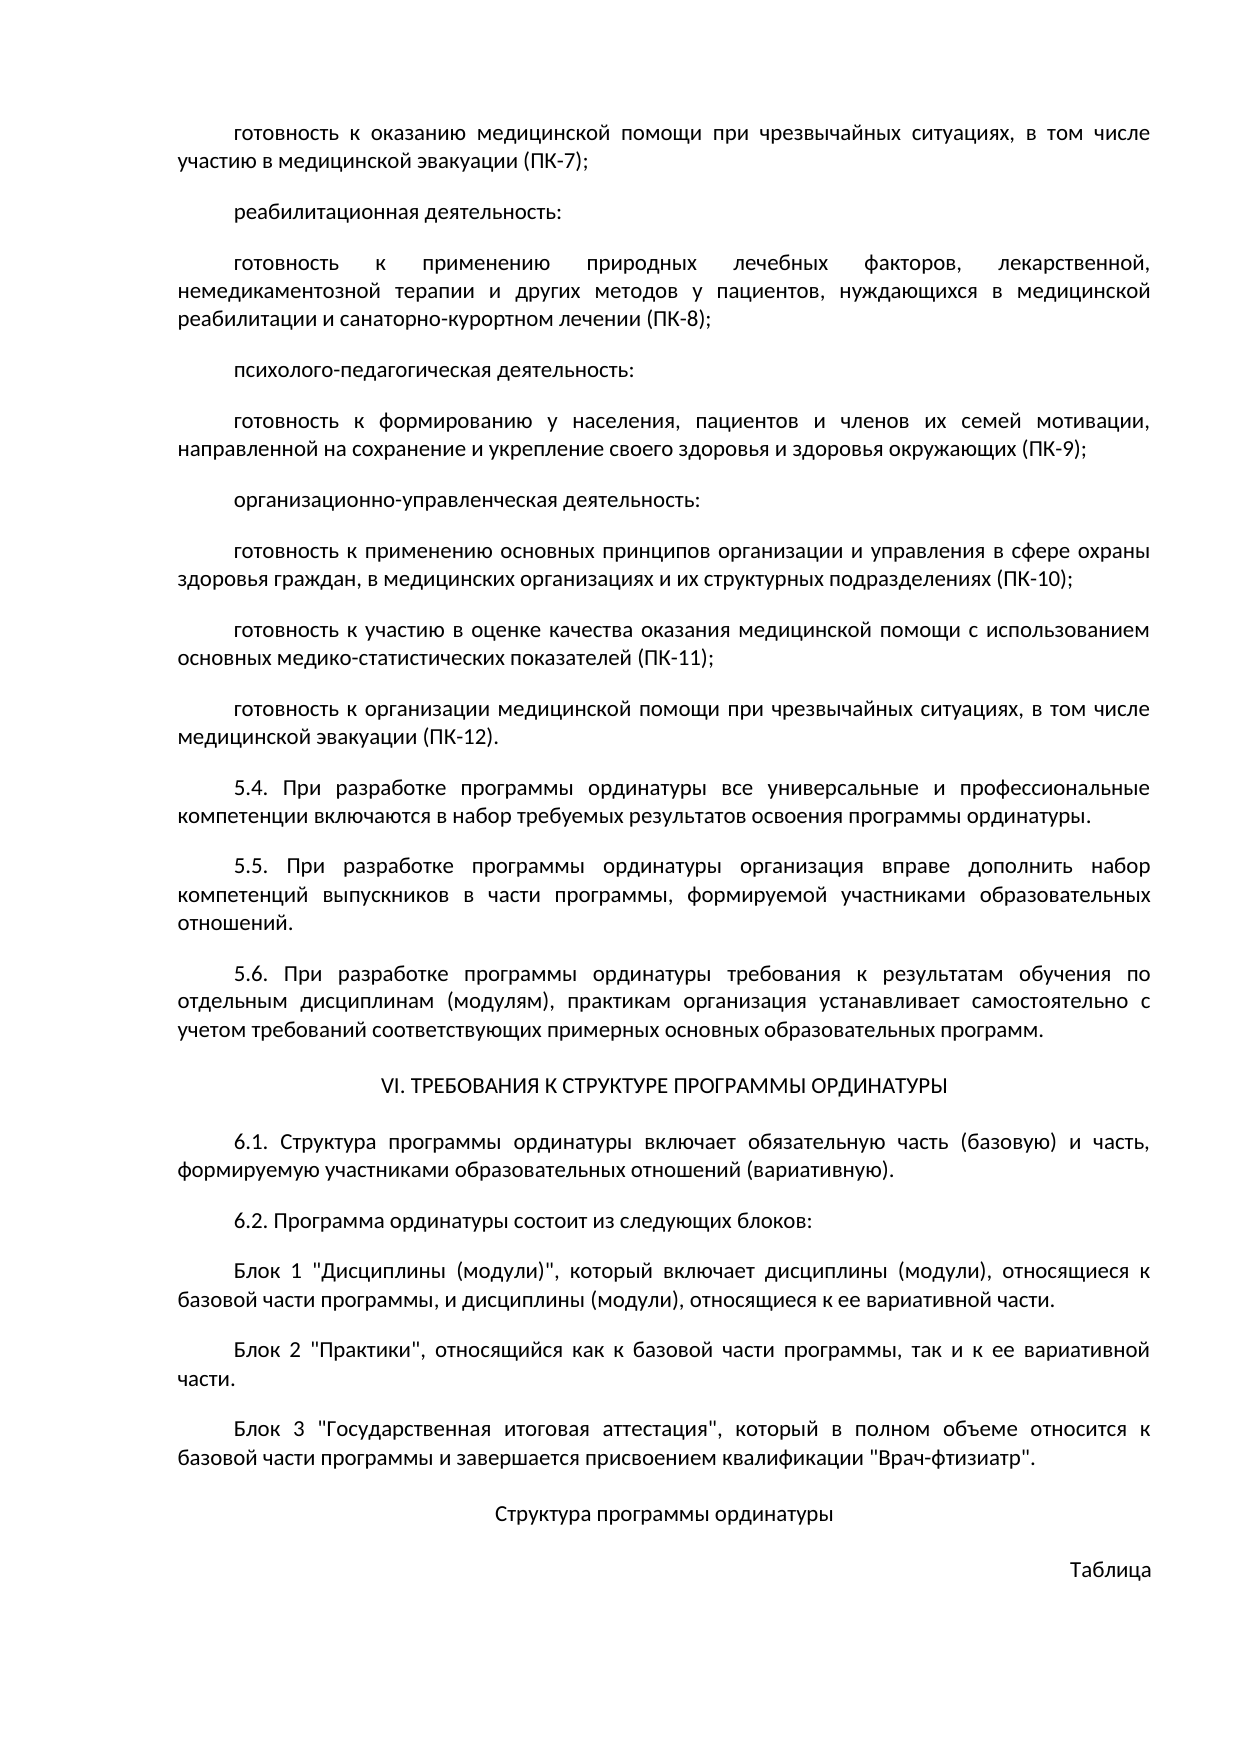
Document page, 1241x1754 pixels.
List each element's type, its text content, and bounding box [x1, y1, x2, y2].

text 6.1. Структура программы ординатуры включает обязательную часть (базовую) и часть, формируемую участниками образовательных отношений (вариативную). [177, 1127, 1152, 1183]
text готовность к организации медицинской помощи при чрезвычайных ситуациях, в том числе медицинской эвакуации (ПК-12). [177, 694, 1152, 750]
text 5.4. При разработке программы ординатуры все универсальные и профессиональные компетенции включаются в набор требуемых результатов освоения программы ординатуры. [177, 773, 1152, 829]
text Таблица [177, 1555, 1152, 1583]
text Блок 1 "Дисциплины (модули)", который включает дисциплины (модули), относящиеся к базовой части программы, и дисциплины (модули), относящиеся к ее вариативной части. [177, 1257, 1152, 1313]
text VI. ТРЕБОВАНИЯ К СТРУКТУРЕ ПРОГРАММЫ ОРДИНАТУРЫ [177, 1071, 1152, 1099]
text 6.2. Программа ординатуры состоит из следующих блоков: [177, 1206, 1152, 1234]
text готовность к применению основных принципов организации и управления в сфере охраны здоровья граждан, в медицинских организациях и их структурных подразделениях (ПК-10); [177, 536, 1152, 592]
text Структура программы ординатуры [177, 1499, 1152, 1527]
text организационно-управленческая деятельность: [177, 485, 1152, 513]
text 5.6. При разработке программы ординатуры требования к результатам обучения по отдельным дисциплинам (модулям), практикам организация устанавливает самостоятельно с учетом требований соответствующих примерных основных образовательных программ. [177, 959, 1152, 1043]
text Блок 3 "Государственная итоговая аттестация", который в полном объеме относится к базовой части программы и завершается присвоением квалификации "Врач-фтизиатр". [177, 1414, 1152, 1471]
text реабилитационная деятельность: [177, 197, 1152, 225]
text готовность к применению природных лечебных факторов, лекарственной, немедикаментозной терапии и других методов у пациентов, нуждающихся в медицинской реабилитации и санаторно-курортном лечении (ПК-8); [177, 248, 1152, 332]
text готовность к оказанию медицинской помощи при чрезвычайных ситуациях, в том числе участию в медицинской эвакуации (ПК-7); [177, 118, 1152, 174]
text психолого-педагогическая деятельность: [177, 355, 1152, 383]
text готовность к участию в оценке качества оказания медицинской помощи с использованием основных медико-статистических показателей (ПК-11); [177, 615, 1152, 671]
text Блок 2 "Практики", относящийся как к базовой части программы, так и к ее вариативной части. [177, 1336, 1152, 1392]
text 5.5. При разработке программы ординатуры организация вправе дополнить набор компетенций выпускников в части программы, формируемой участниками образовательных отношений. [177, 852, 1152, 936]
text готовность к формированию у населения, пациентов и членов их семей мотивации, направленной на сохранение и укрепление своего здоровья и здоровья окружающих (ПК-9); [177, 406, 1152, 462]
